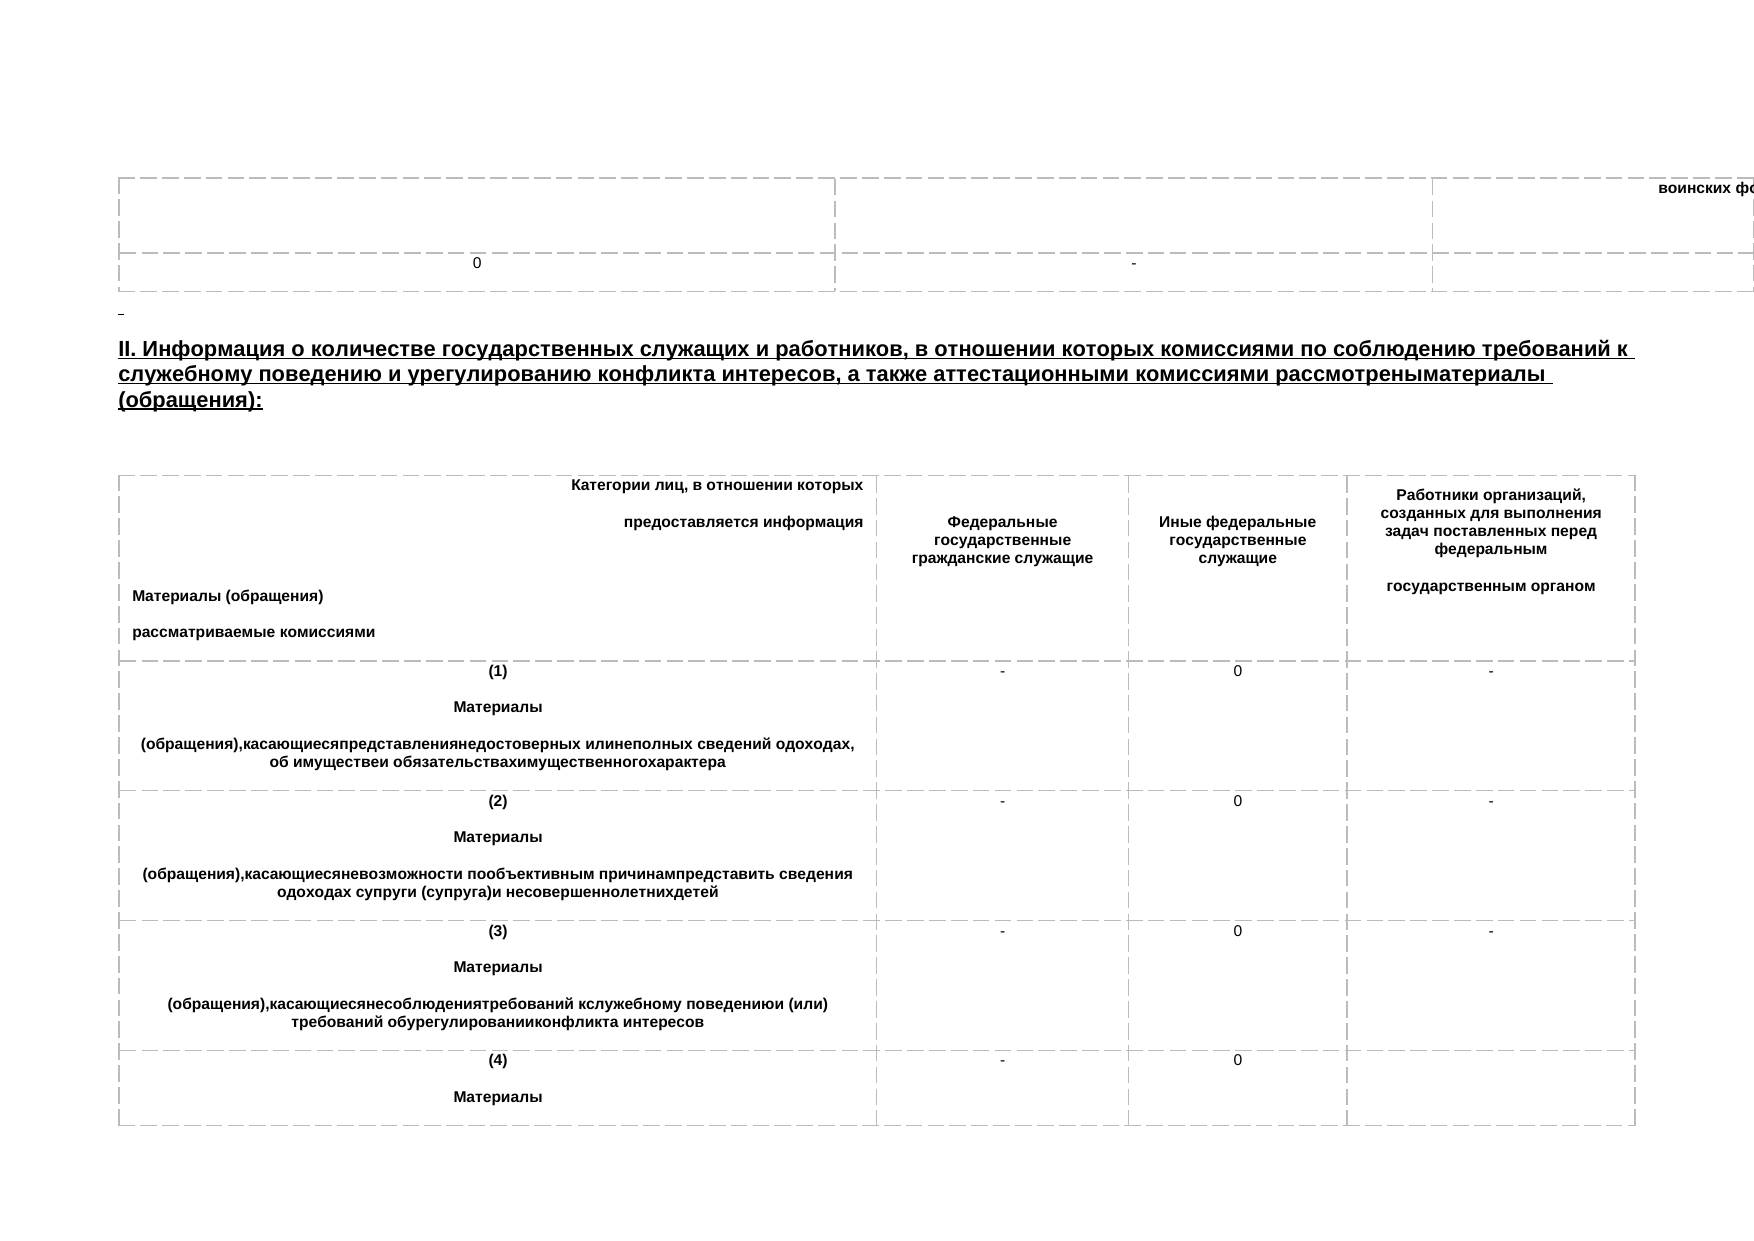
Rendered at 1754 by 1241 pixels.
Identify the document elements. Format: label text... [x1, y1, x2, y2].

table_cell 0 [1128, 1050, 1347, 1125]
table_cell - [877, 920, 1128, 1049]
table_cell - [835, 252, 1432, 291]
table_cell - [877, 1050, 1128, 1125]
table_header Работники организаций, созданных для выполнения задач поставленных перед федеральным государственным органом [1347, 475, 1635, 660]
table_cell (3) Материалы (обращения),касающиесянесоблюдениятребований кслужебному поведениюи (или) требований обурегулированииконфликта интересов [119, 920, 877, 1049]
text II. Информация о количестве государственных служащих и работников, в отношении которых комиссиями по соблюдению требований к служебному поведению и урегулированию конфликта интересов, а также аттестационными комиссиями рассмотреныматериалы (обращения): [118, 336, 1636, 412]
table_cell 1 [1433, 252, 1754, 291]
table_cell - [877, 660, 1128, 790]
table_header Категории лиц, в отношении которых предоставляется информация Материалы (обращения) рассматриваемые комиссиями [119, 475, 877, 660]
table_header Федеральные государственные гражданские служащие [877, 475, 1128, 660]
table_cell (1) Материалы (обращения),касающиесяпредставлениянедостоверных илинеполных сведений одоходах, об имуществеи обязательствахимущественногохарактера [119, 660, 877, 790]
table_cell - [1347, 790, 1635, 920]
table_cell 0 [119, 252, 835, 291]
table_cell - [1347, 1050, 1635, 1125]
table_cell - [1347, 920, 1635, 1049]
table_cell 0 [1128, 790, 1347, 920]
table_cell 0 [1128, 660, 1347, 790]
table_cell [1433, 177, 1754, 252]
table_cell (2) Материалы (обращения),касающиесяневозможности пообъективным причинампредставить сведения одоходах супруги (супруга)и несовершеннолетнихдетей [119, 790, 877, 920]
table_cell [835, 177, 1432, 252]
table_cell 0 [1128, 920, 1347, 1049]
table_cell - [1347, 660, 1635, 790]
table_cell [119, 1050, 877, 1125]
table_header Иные федеральные государственные служащие [1128, 475, 1347, 660]
table_cell - [877, 790, 1128, 920]
